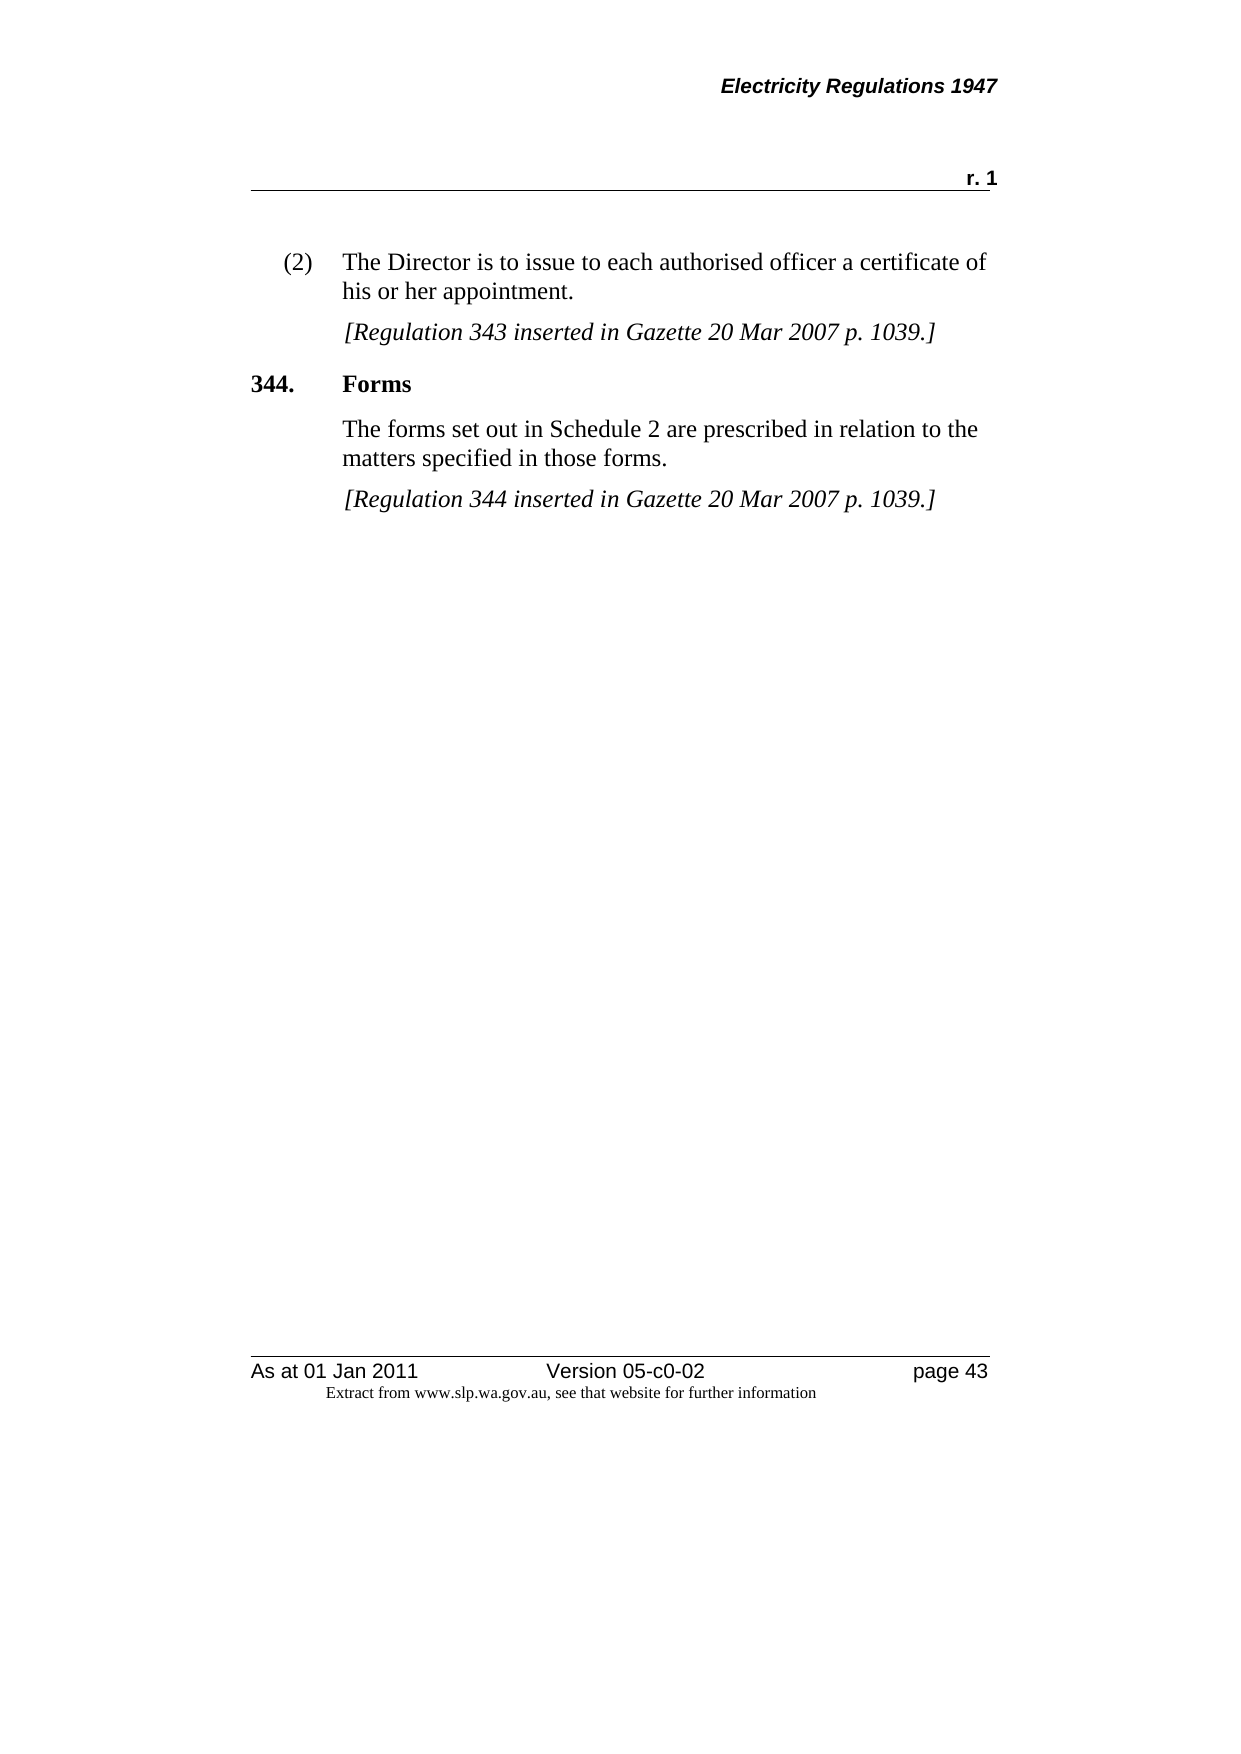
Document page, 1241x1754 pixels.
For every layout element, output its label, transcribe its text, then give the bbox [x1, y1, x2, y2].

text (2) The Director is to issue to each authorised officer a certificate of his or her appointment. [251, 247, 990, 305]
subtitle 344. Forms [251, 369, 990, 398]
text [Regulation 343 inserted in Gazette 20 Mar 2007 p. 1039.] [251, 317, 990, 346]
text [Regulation 344 inserted in Gazette 20 Mar 2007 p. 1039.] [251, 484, 990, 513]
text The forms set out in Schedule 2 are prescribed in relation to the matters specified in those forms. [251, 414, 990, 472]
